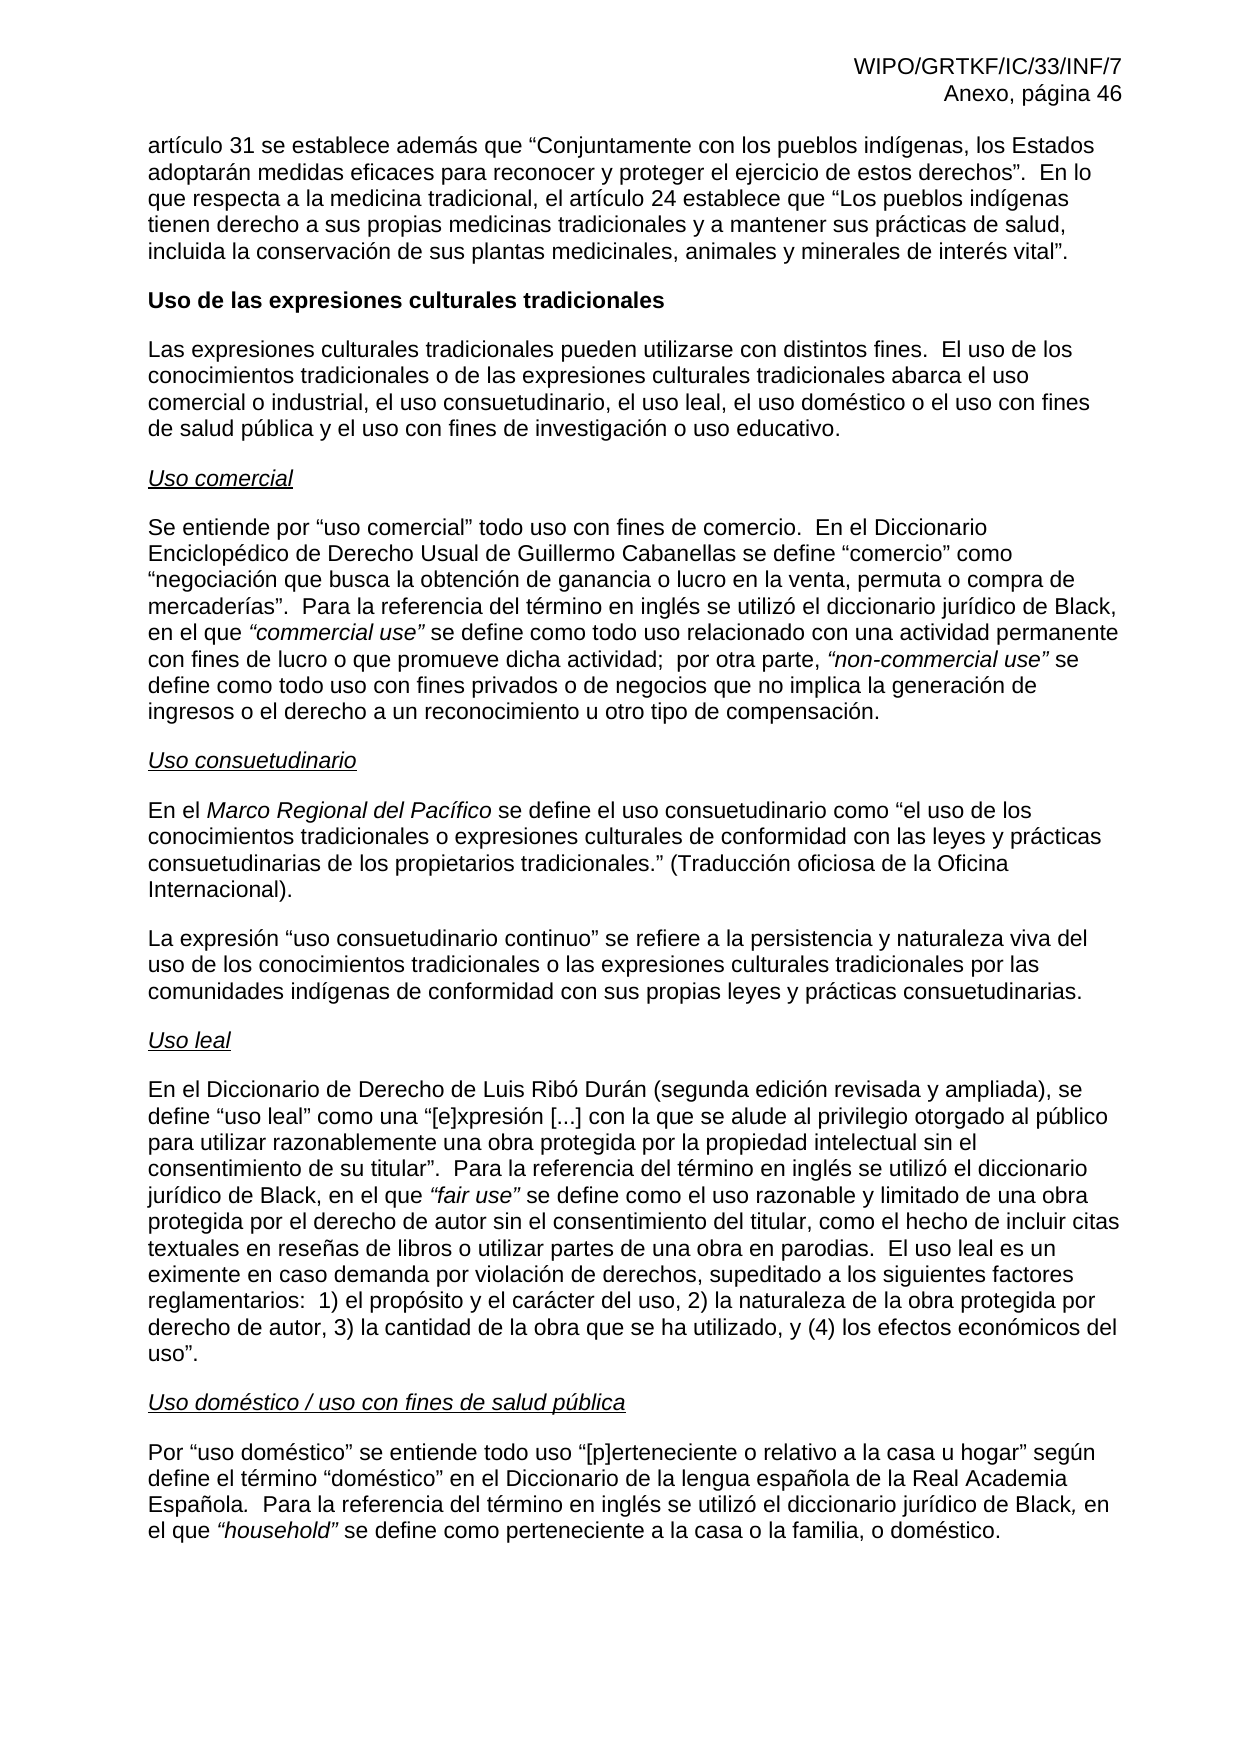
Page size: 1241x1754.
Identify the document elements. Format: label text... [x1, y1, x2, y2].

list Uso comercial [148, 464, 1122, 491]
list La expresión “uso consuetudinario continuo” se refiere a la persistencia y naturaleza viva del uso de los conocimientos tradicionales o las expresiones culturales tradicionales por las comunidades indígenas de conformidad con sus propias leyes y prácticas consuetudinarias. [148, 925, 1122, 1004]
list Uso consuetudinario [148, 747, 1122, 774]
list Uso de las expresiones culturales tradicionales [148, 287, 1122, 313]
list Uso leal [148, 1027, 1122, 1053]
list Las expresiones culturales tradicionales pueden utilizarse con distintos fines. El uso de los conocimientos tradicionales o de las expresiones culturales tradicionales abarca el uso comercial o industrial, el uso consuetudinario, el uso leal, el uso doméstico o el uso con fines de salud pública y el uso con fines de investigación o uso educativo. [148, 336, 1122, 442]
list Uso doméstico / uso con fines de salud pública [148, 1389, 1122, 1416]
list En el Marco Regional del Pacífico se define el uso consuetudinario como “el uso de los conocimientos tradicionales o expresiones culturales de conformidad con las leyes y prácticas consuetudinarias de los propietarios tradicionales.” (Traducción oficiosa de la Oficina Internacional). [148, 797, 1122, 902]
list Por “uso doméstico” se entiende todo uso “[p]erteneciente o relativo a la casa u hogar” según define el término “doméstico” en el Diccionario de la lengua española de la Real Academia Española. Para la referencia del término en inglés se utilizó el diccionario jurídico de Black, en el que “household” se define como perteneciente a la casa o la familia, o doméstico. [148, 1438, 1122, 1544]
list Se entiende por “uso comercial” todo uso con fines de comercio. En el Diccionario Enciclopédico de Derecho Usual de Guillermo Cabanellas se define “comercio” como “negociación que busca la obtención de ganancia o lucro en la venta, permuta o compra de mercaderías”. Para la referencia del término en inglés se utilizó el diccionario jurídico de Black, en el que “commercial use” se define como todo uso relacionado con una actividad permanente con fines de lucro o que promueve dicha actividad; por otra parte, “non-commercial use” se define como todo uso con fines privados o de negocios que no implica la generación de ingresos o el derecho a un reconocimiento u otro tipo de compensación. [148, 514, 1122, 724]
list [148, 132, 1122, 264]
list En el Diccionario de Derecho de Luis Ribó Durán (segunda edición revisada y ampliada), se define “uso leal” como una “[e]xpresión [...] con la que se alude al privilegio otorgado al público para utilizar razonablemente una obra protegida por la propiedad intelectual sin el consentimiento de su titular”. Para la referencia del término en inglés se utilizó el diccionario jurídico de Black, en el que “fair use” se define como el uso razonable y limitado de una obra protegida por el derecho de autor sin el consentimiento del titular, como el hecho de incluir citas textuales en reseñas de libros o utilizar partes de una obra en parodias. El uso leal es un eximente en caso demanda por violación de derechos, supeditado a los siguientes factores reglamentarios: 1) el propósito y el carácter del uso, 2) la naturaleza de la obra protegida por derecho de autor, 3) la cantidad de la obra que se ha utilizado, y (4) los efectos económicos del uso”. [148, 1076, 1122, 1366]
